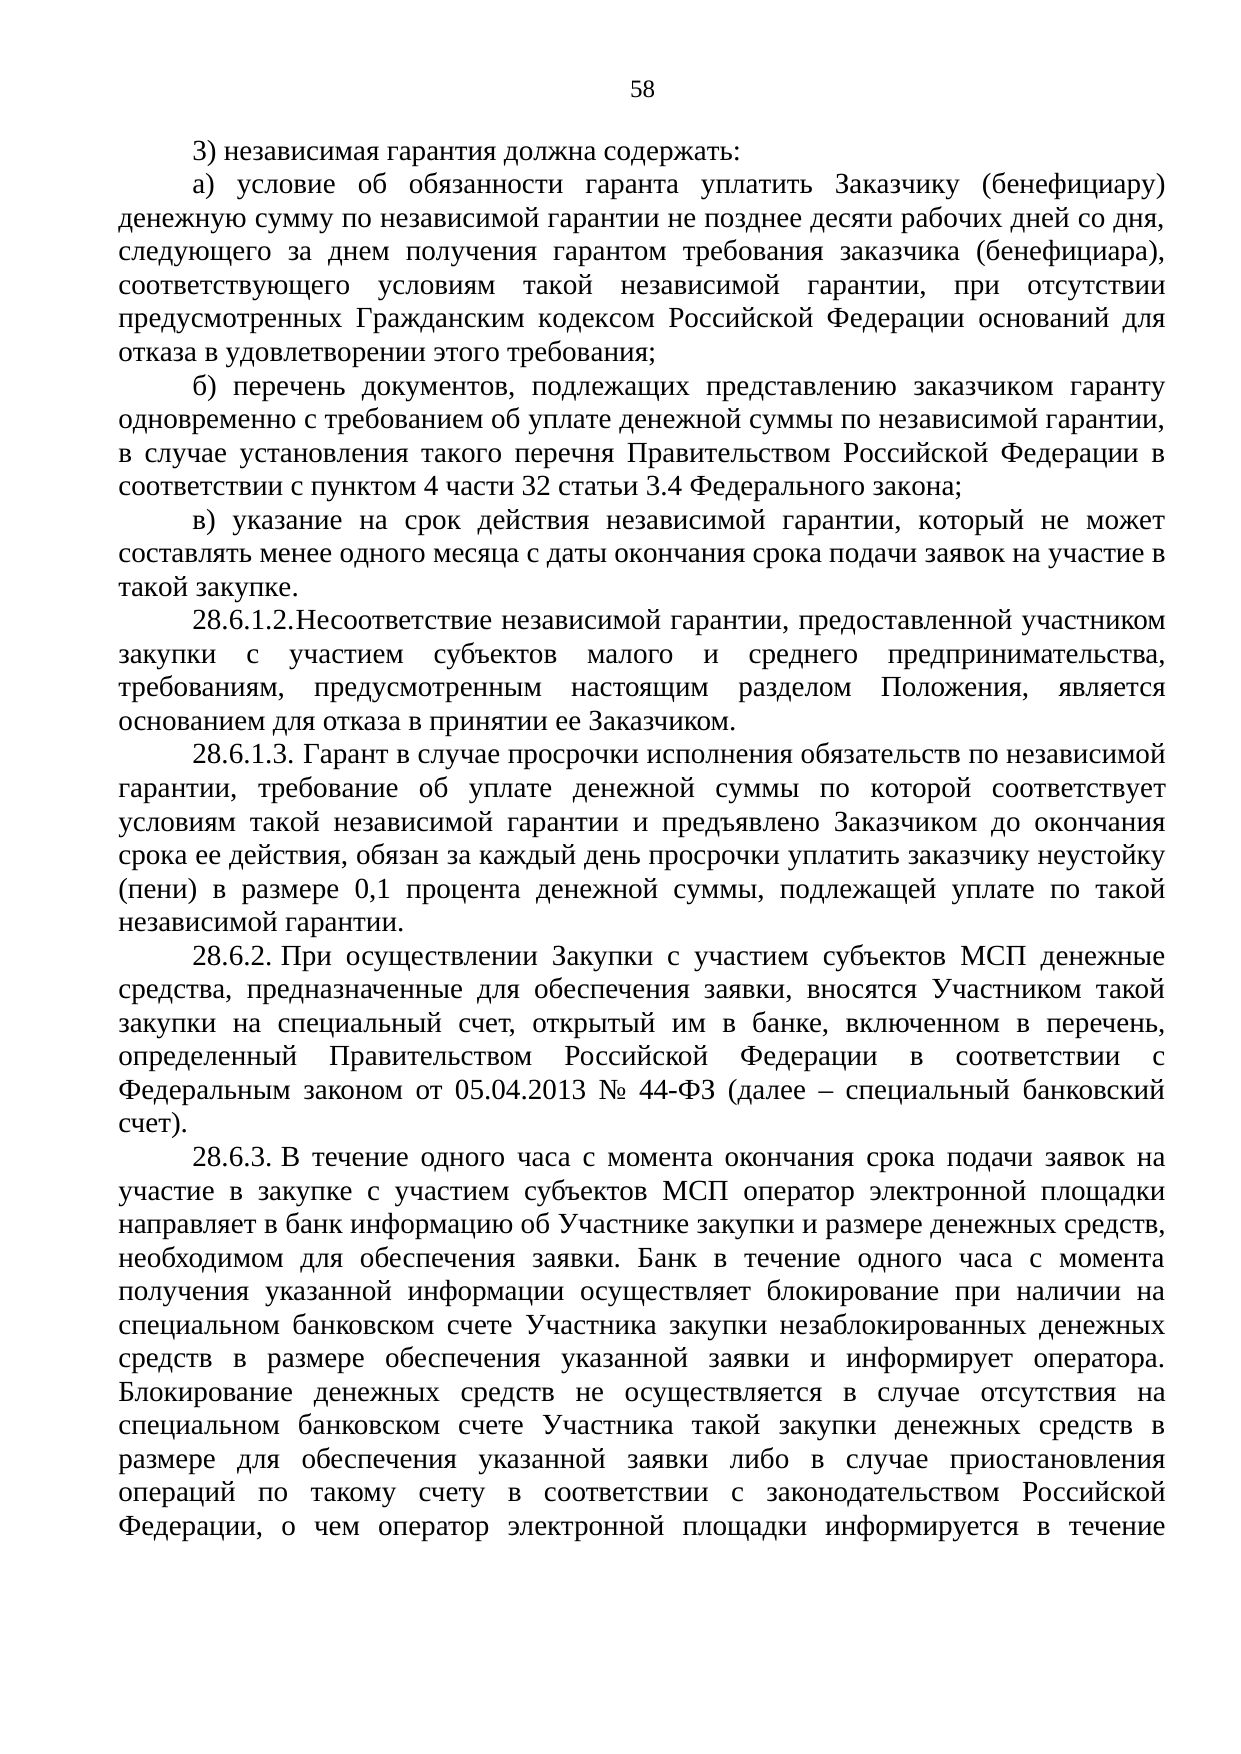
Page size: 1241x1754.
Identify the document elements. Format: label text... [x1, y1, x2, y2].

list Несоответствие независимой гарантии, предоставленной участником закупки с участием субъектов малого и среднего предпринимательства, требованиям, предусмотренным настоящим разделом Положения, является основанием для отказа в принятии ее Заказчиком. [118, 602, 1166, 737]
list Гарант в случае просрочки исполнения обязательств по независимой гарантии, требование об уплате денежной суммы по которой соответствует условиям такой независимой гарантии и предъявлено Заказчиком до окончания срока ее действия, обязан за каждый день просрочки уплатить заказчику неустойку (пени) в размере 0,1 процента денежной суммы, подлежащей уплате по такой независимой гарантии. [118, 737, 1166, 938]
list При осуществлении Закупки с участием субъектов МСП денежные средства, предназначенные для обеспечения заявки, вносятся Участником такой закупки на специальный счет, открытый им в банке, включенном в перечень, определенный Правительством Российской Федерации в соответствии с Федеральным законом от 05.04.2013 № 44-ФЗ (далее – специальный банковский счет). [118, 938, 1166, 1139]
list в) указание на срок действия независимой гарантии, который не может составлять менее одного месяца с даты окончания срока подачи заявок на участие в такой закупке. [118, 502, 1166, 602]
list б) перечень документов, подлежащих представлению заказчиком гаранту одновременно с требованием об уплате денежной суммы по независимой гарантии, в случае установления такого перечня Правительством Российской Федерации в соответствии с пунктом 4 части 32 статьи 3.4 Федерального закона; [118, 368, 1166, 502]
list а) условие об обязанности гаранта уплатить Заказчику (бенефициару) денежную сумму по независимой гарантии не позднее десяти рабочих дней со дня, следующего за днем получения гарантом требования заказчика (бенефициара), соответствующего условиям такой независимой гарантии, при отсутствии предусмотренных Гражданским кодексом Российской Федерации оснований для отказа в удовлетворении этого требования; [118, 166, 1166, 368]
list 3) независимая гарантия должна содержать: [118, 133, 1166, 166]
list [118, 1139, 1166, 1542]
